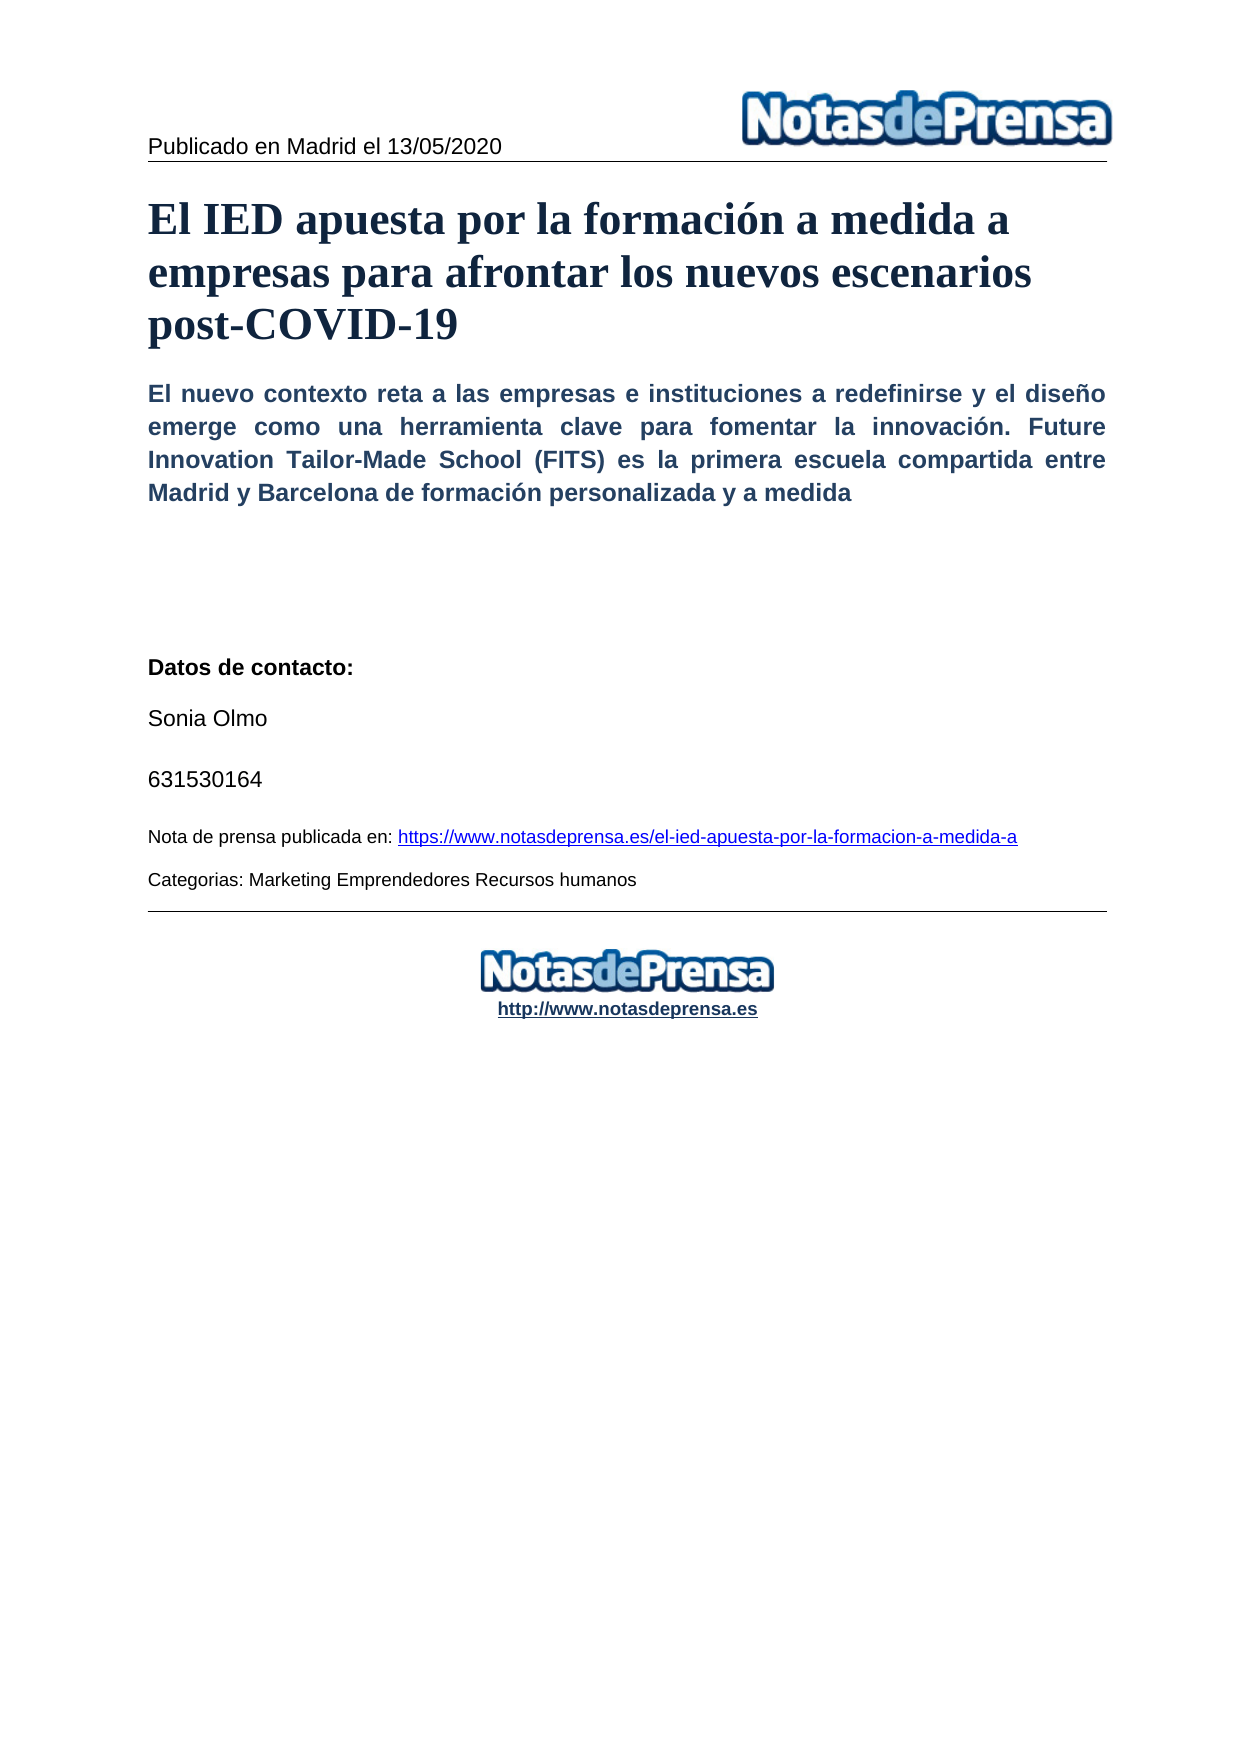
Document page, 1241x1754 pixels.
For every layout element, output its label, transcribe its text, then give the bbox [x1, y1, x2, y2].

text Nota de prensa publicada en: https://www.notasdeprensa.es/el-ied-apuesta-por-la-formacion-a-medida-a [148, 826, 1107, 848]
picture [480, 948, 775, 994]
subtitle El nuevo contexto reta a las empresas e instituciones a redefinirse y el diseño emerge como una herramienta clave para fomentar la innovación. Future Innovation Tailor-Made School (FITS) es la primera escuela compartida entre Madrid y Barcelona de formación personalizada y a medida [148, 379, 1107, 507]
text Categorias: Marketing Emprendedores Recursos humanos [148, 868, 1107, 890]
text http://www.notasdeprensa.es [148, 998, 1107, 1019]
subtitle El IED apuesta por la formación a medida a empresas para afrontar los nuevos escenarios post-COVID-19 [148, 192, 1107, 350]
text Sonia Olmo [148, 705, 1063, 732]
picture [742, 90, 1113, 148]
text Publicado en Madrid el 13/05/2020 [148, 133, 1107, 161]
text Datos de contacto: [148, 654, 1107, 681]
text 631530164 [148, 766, 1063, 792]
